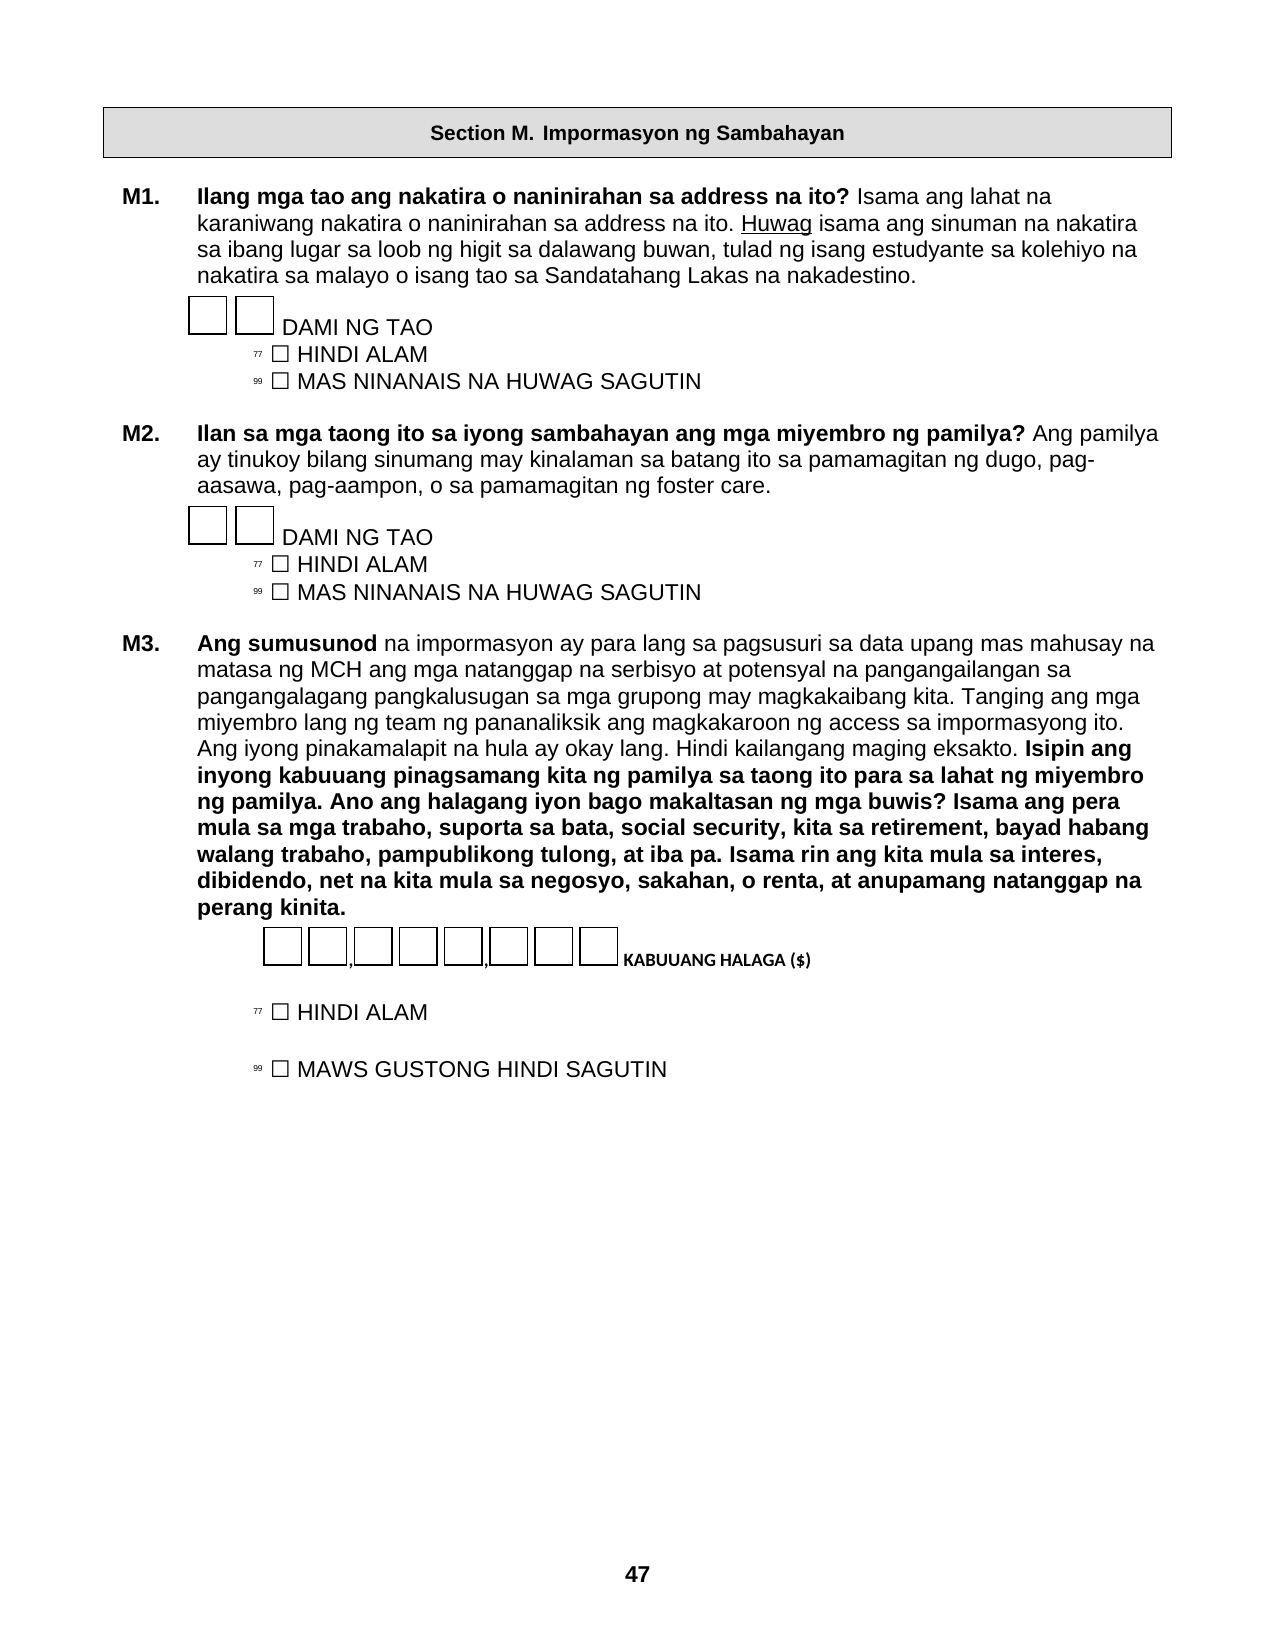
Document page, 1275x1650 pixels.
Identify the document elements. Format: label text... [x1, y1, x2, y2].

text Ilang mga tao ang nakatira o naninirahan sa address na ito? Isama ang lahat na karaniwang nakatira o naninirahan sa address na ito. Huwag isama ang sinuman na nakatira sa ibang lugar sa loob ng higit sa dalawang buwan, tulad ng isang estudyante sa kolehiyo na nakatira sa malayo o isang tao sa Sandatahang Lakas na nakadestino. [122, 183, 1162, 289]
list ☐ HINDI ALAM [262, 553, 1162, 578]
list ☐ MAS NINANAIS NA HUWAG SAGUTIN [262, 580, 1162, 605]
list ☐ MAS NINANAIS NA HUWAG SAGUTIN [262, 370, 1162, 395]
list ☐ HINDI ALAM [262, 996, 1162, 1027]
text DAMI NG TAO [187, 295, 1162, 341]
text Ang sumusunod na impormasyon ay para lang sa pagsusuri sa data upang mas mahusay na matasa ng MCH ang mga natanggap na serbisyo at potensyal na pangangailangan sa pangangalagang pangkalusugan sa mga grupong may magkakaibang kita. Tanging ang mga miyembro lang ng team ng pananaliksik ang magkakaroon ng access sa impormasyong ito. Ang iyong pinakamalapit na hula ay okay lang. Hindi kailangang maging eksakto. Isipin ang inyong kabuuang pinagsamang kita ng pamilya sa taong ito para sa lahat ng miyembro ng pamilya. Ano ang halagang iyon bago makaltasan ng mga buwis? Isama ang pera mula sa mga trabaho, suporta sa bata, social security, kita sa retirement, bayad habang walang trabaho, pampublikong tulong, at iba pa. Isama rin ang kita mula sa interes, dibidendo, net na kita mula sa negosyo, sakahan, o renta, at anupamang natanggap na perang kinita. [122, 630, 1162, 920]
subtitle Impormasyon ng Sambahayan [104, 108, 1171, 157]
text , , KABUUANG HALAGA ($) [187, 926, 1162, 971]
text Ilan sa mga taong ito sa iyong sambahayan ang mga miyembro ng pamilya? Ang pamilya ay tinukoy bilang sinumang may kinalaman sa batang ito sa pamamagitan ng dugo, pag-aasawa, pag-aampon, o sa pamamagitan ng foster care. [122, 420, 1162, 499]
list ☐ MAWS GUSTONG HINDI SAGUTIN [262, 1052, 1162, 1084]
text DAMI NG TAO [187, 505, 1162, 551]
list ☐ HINDI ALAM [262, 343, 1162, 368]
